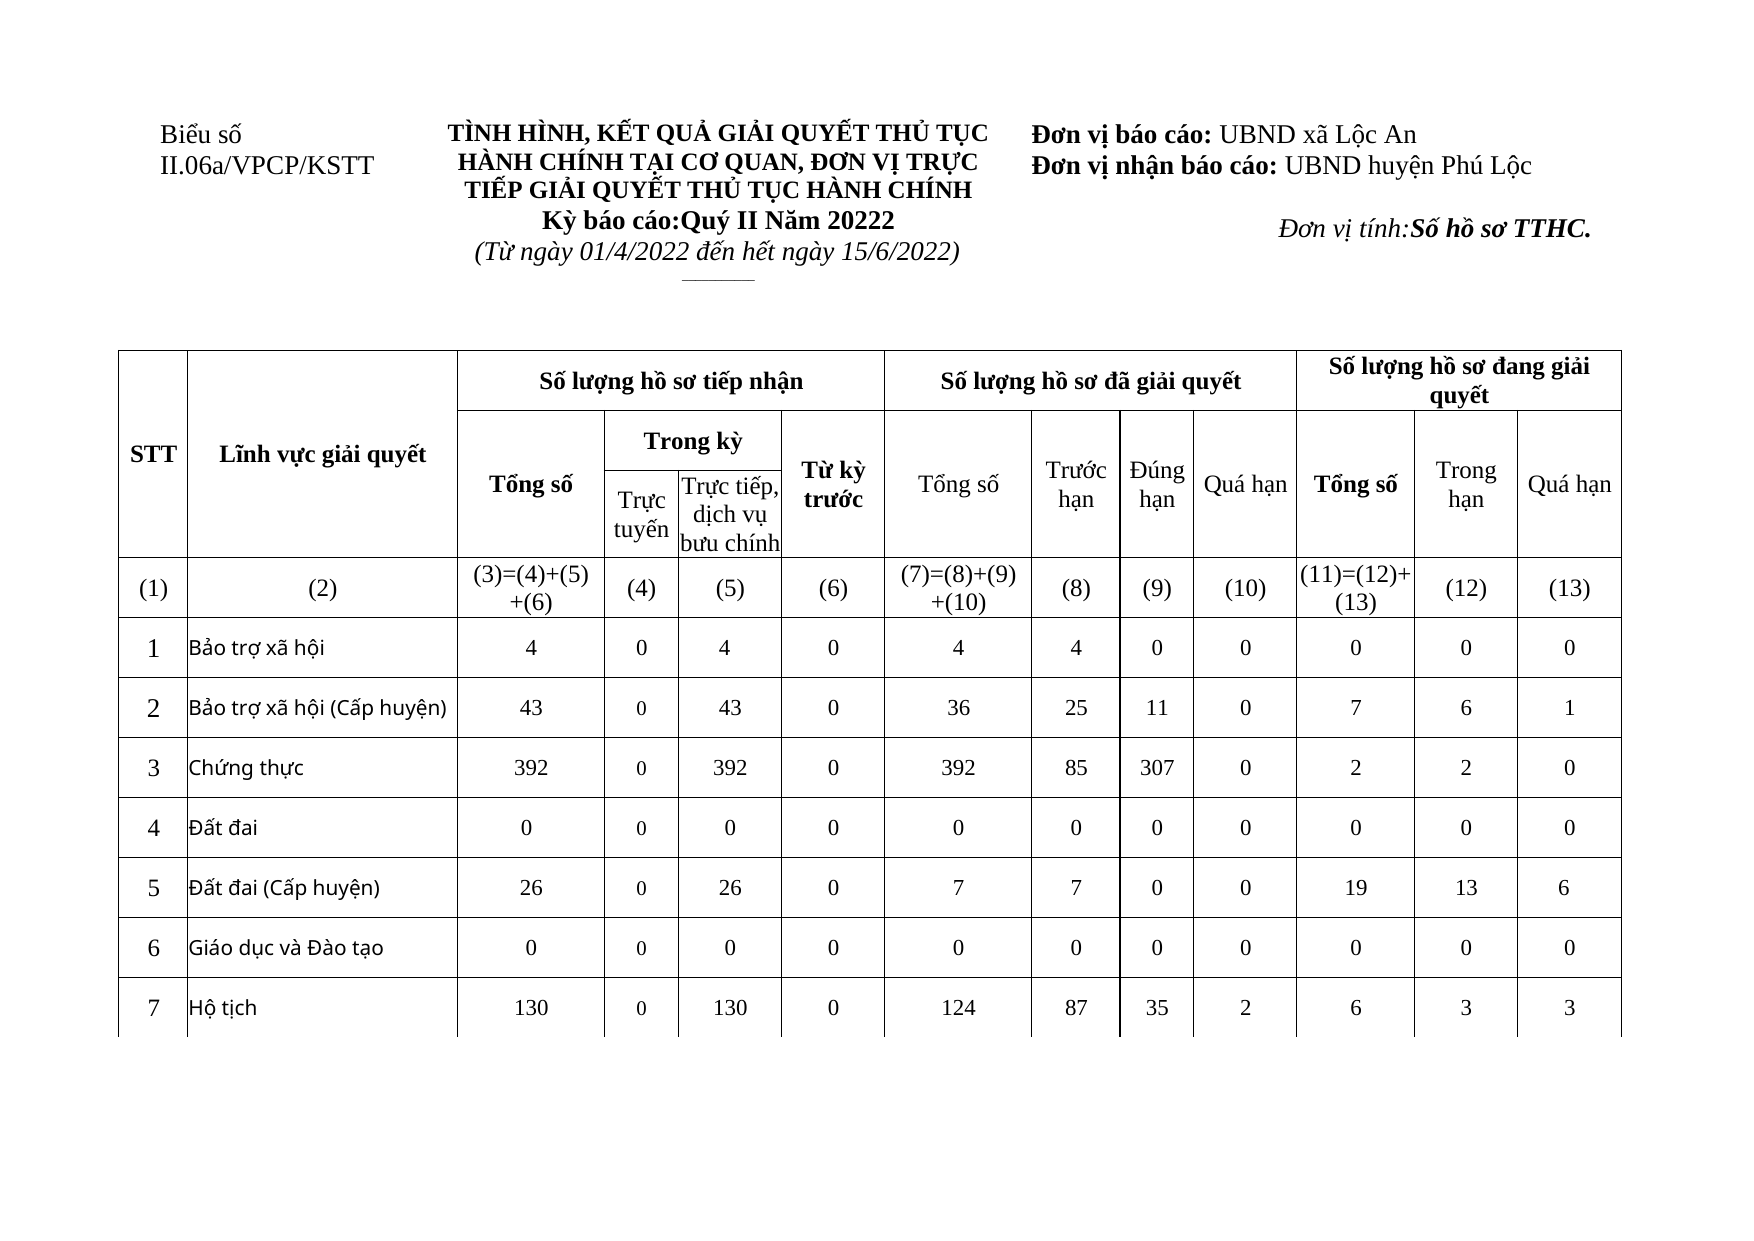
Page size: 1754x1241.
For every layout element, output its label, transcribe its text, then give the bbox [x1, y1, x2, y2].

table_cell Tổng số [885, 411, 1031, 557]
table_cell Đúng hạn [1121, 411, 1193, 557]
table_cell 4 [885, 618, 1031, 677]
table_cell 0 [1415, 798, 1517, 857]
table_cell 0 [605, 618, 678, 677]
table_cell 0 [1518, 618, 1621, 677]
table_cell (13) [1518, 558, 1621, 617]
table_cell 307 [1121, 738, 1193, 797]
table_cell 0 [605, 678, 678, 737]
table_cell 0 [1121, 918, 1193, 977]
table_cell 0 [605, 978, 678, 1037]
table_cell 0 [679, 798, 781, 857]
table_cell (3)=(4)+(5) +(6) [458, 558, 604, 617]
table_cell 2 [1297, 738, 1414, 797]
table_cell 124 [885, 978, 1031, 1037]
table_header TÌNH HÌNH, KẾT QUẢ GIẢI QUYẾT THỦ TỤC HÀNH CHÍNH TẠI CƠ QUAN, ĐƠN VỊ TRỰC TIẾP GIẢI QUYẾT THỦ TỤC HÀNH CHÍNH Kỳ báo cáo:Quý II Năm 20222 (Từ ngày 01/4/2022 đến hết ngày 15/6/2022) ___________ [417, 118, 1020, 293]
table_cell (11)=(12)+(13) [1297, 558, 1414, 617]
table_cell 3 [1415, 978, 1517, 1037]
table_cell 4 [1032, 618, 1119, 677]
table_cell 0 [458, 798, 604, 857]
table_cell 130 [458, 978, 604, 1037]
table_header Số lượng hồ sơ tiếp nhận [458, 351, 884, 410]
table_cell 0 [605, 738, 678, 797]
table_cell (2) [188, 558, 457, 617]
table_cell Bảo trợ xã hội [188, 618, 457, 677]
table_cell (10) [1194, 558, 1296, 617]
table_cell 0 [1194, 798, 1296, 857]
table_header Số lượng hồ sơ đang giải quyết [1297, 351, 1621, 410]
table_cell 85 [1032, 738, 1119, 797]
table_cell 0 [782, 798, 884, 857]
table_header Số lượng hồ sơ đã giải quyết [885, 351, 1296, 410]
table_cell 130 [679, 978, 781, 1037]
table_cell 0 [1121, 798, 1193, 857]
table_cell 0 [1194, 738, 1296, 797]
table_cell 0 [1518, 738, 1621, 797]
table_cell 36 [885, 678, 1031, 737]
table_cell 35 [1121, 978, 1193, 1037]
table_cell 0 [782, 978, 884, 1037]
table_cell 43 [679, 678, 781, 737]
table_cell (12) [1415, 558, 1517, 617]
table_cell (8) [1032, 558, 1119, 617]
table_header Biểu số II.06a/VPCP/KSTT [149, 118, 417, 293]
table_cell 26 [679, 858, 781, 917]
table_cell 11 [1121, 678, 1193, 737]
table_cell 0 [1518, 798, 1621, 857]
table_cell 0 [679, 918, 781, 977]
table_cell (7)=(8)+(9) +(10) [885, 558, 1031, 617]
table_cell 7 [885, 858, 1031, 917]
table_cell 6 [1518, 858, 1621, 917]
table_cell 0 [782, 918, 884, 977]
table_cell Chứng thực [188, 738, 457, 797]
table_cell 0 [782, 678, 884, 737]
table_header Đơn vị báo cáo: UBND xã Lộc An Đơn vị nhận báo cáo: UBND huyện Phú Lộc Đơn vị tính:Số hồ sơ TTHC. [1020, 118, 1605, 293]
table_cell 0 [1121, 858, 1193, 917]
table_cell 0 [458, 918, 604, 977]
table_cell 4 [679, 618, 781, 677]
table_cell Giáo dục và Đào tạo [188, 918, 457, 977]
table_cell 4 [119, 798, 187, 857]
table_cell 0 [1194, 918, 1296, 977]
table_cell 392 [885, 738, 1031, 797]
table_cell Trực tiếp, dịch vụ bưu chính [679, 471, 781, 557]
table_cell 0 [1415, 918, 1517, 977]
table_cell 7 [1297, 678, 1414, 737]
table_cell 6 [119, 918, 187, 977]
table_cell 19 [1297, 858, 1414, 917]
table_cell 0 [782, 618, 884, 677]
table_cell 0 [1194, 618, 1296, 677]
table_cell 5 [119, 858, 187, 917]
table_cell 0 [605, 858, 678, 917]
table_cell (9) [1121, 558, 1193, 617]
table_cell Trong kỳ [605, 411, 781, 470]
table_cell 0 [1121, 618, 1193, 677]
table_cell 87 [1032, 978, 1119, 1037]
table_cell 0 [782, 738, 884, 797]
table_cell (1) [119, 558, 187, 617]
table_cell 2 [119, 678, 187, 737]
table_header STT [119, 351, 187, 557]
table_cell 0 [605, 798, 678, 857]
table_cell Trước hạn [1032, 411, 1119, 557]
table_cell Tổng số [1297, 411, 1414, 557]
table_cell 0 [1194, 858, 1296, 917]
table_cell Hộ tịch [188, 978, 457, 1037]
table_header Lĩnh vực giải quyết [188, 351, 457, 557]
table_cell 0 [605, 918, 678, 977]
table_cell 0 [1032, 918, 1119, 977]
table_cell 1 [119, 618, 187, 677]
table_cell (4) [605, 558, 678, 617]
table_cell 0 [885, 798, 1031, 857]
table_cell 6 [1415, 678, 1517, 737]
table_cell 0 [1518, 918, 1621, 977]
table_cell 6 [1297, 978, 1414, 1037]
table_cell Tổng số [458, 411, 604, 557]
table_cell (5) [679, 558, 781, 617]
table_cell 0 [1194, 678, 1296, 737]
table_cell Đất đai [188, 798, 457, 857]
table_cell Trong hạn [1415, 411, 1517, 557]
table_cell 13 [1415, 858, 1517, 917]
table_cell 0 [885, 918, 1031, 977]
table_cell 0 [1297, 918, 1414, 977]
table_cell Bảo trợ xã hội (Cấp huyện) [188, 678, 457, 737]
table_cell 392 [458, 738, 604, 797]
table_cell Từ kỳ trước [782, 411, 884, 557]
table_cell 2 [1415, 738, 1517, 797]
table_cell 0 [1415, 618, 1517, 677]
table_cell Trực tuyến [605, 471, 678, 557]
table_cell 3 [1518, 978, 1621, 1037]
table_cell 4 [458, 618, 604, 677]
table_cell Đất đai (Cấp huyện) [188, 858, 457, 917]
table_cell 392 [679, 738, 781, 797]
table_cell 26 [458, 858, 604, 917]
table_cell 1 [1518, 678, 1621, 737]
table_cell 3 [119, 738, 187, 797]
table_cell 43 [458, 678, 604, 737]
table_cell 7 [119, 978, 187, 1037]
table_cell 0 [1297, 798, 1414, 857]
table_cell Quá hạn [1194, 411, 1296, 557]
table_cell 0 [1032, 798, 1119, 857]
table_cell 2 [1194, 978, 1296, 1037]
table_cell 0 [1297, 618, 1414, 677]
table_cell 25 [1032, 678, 1119, 737]
table_cell 0 [782, 858, 884, 917]
table_cell 7 [1032, 858, 1119, 917]
table_cell (6) [782, 558, 884, 617]
table_cell Quá hạn [1518, 411, 1621, 557]
